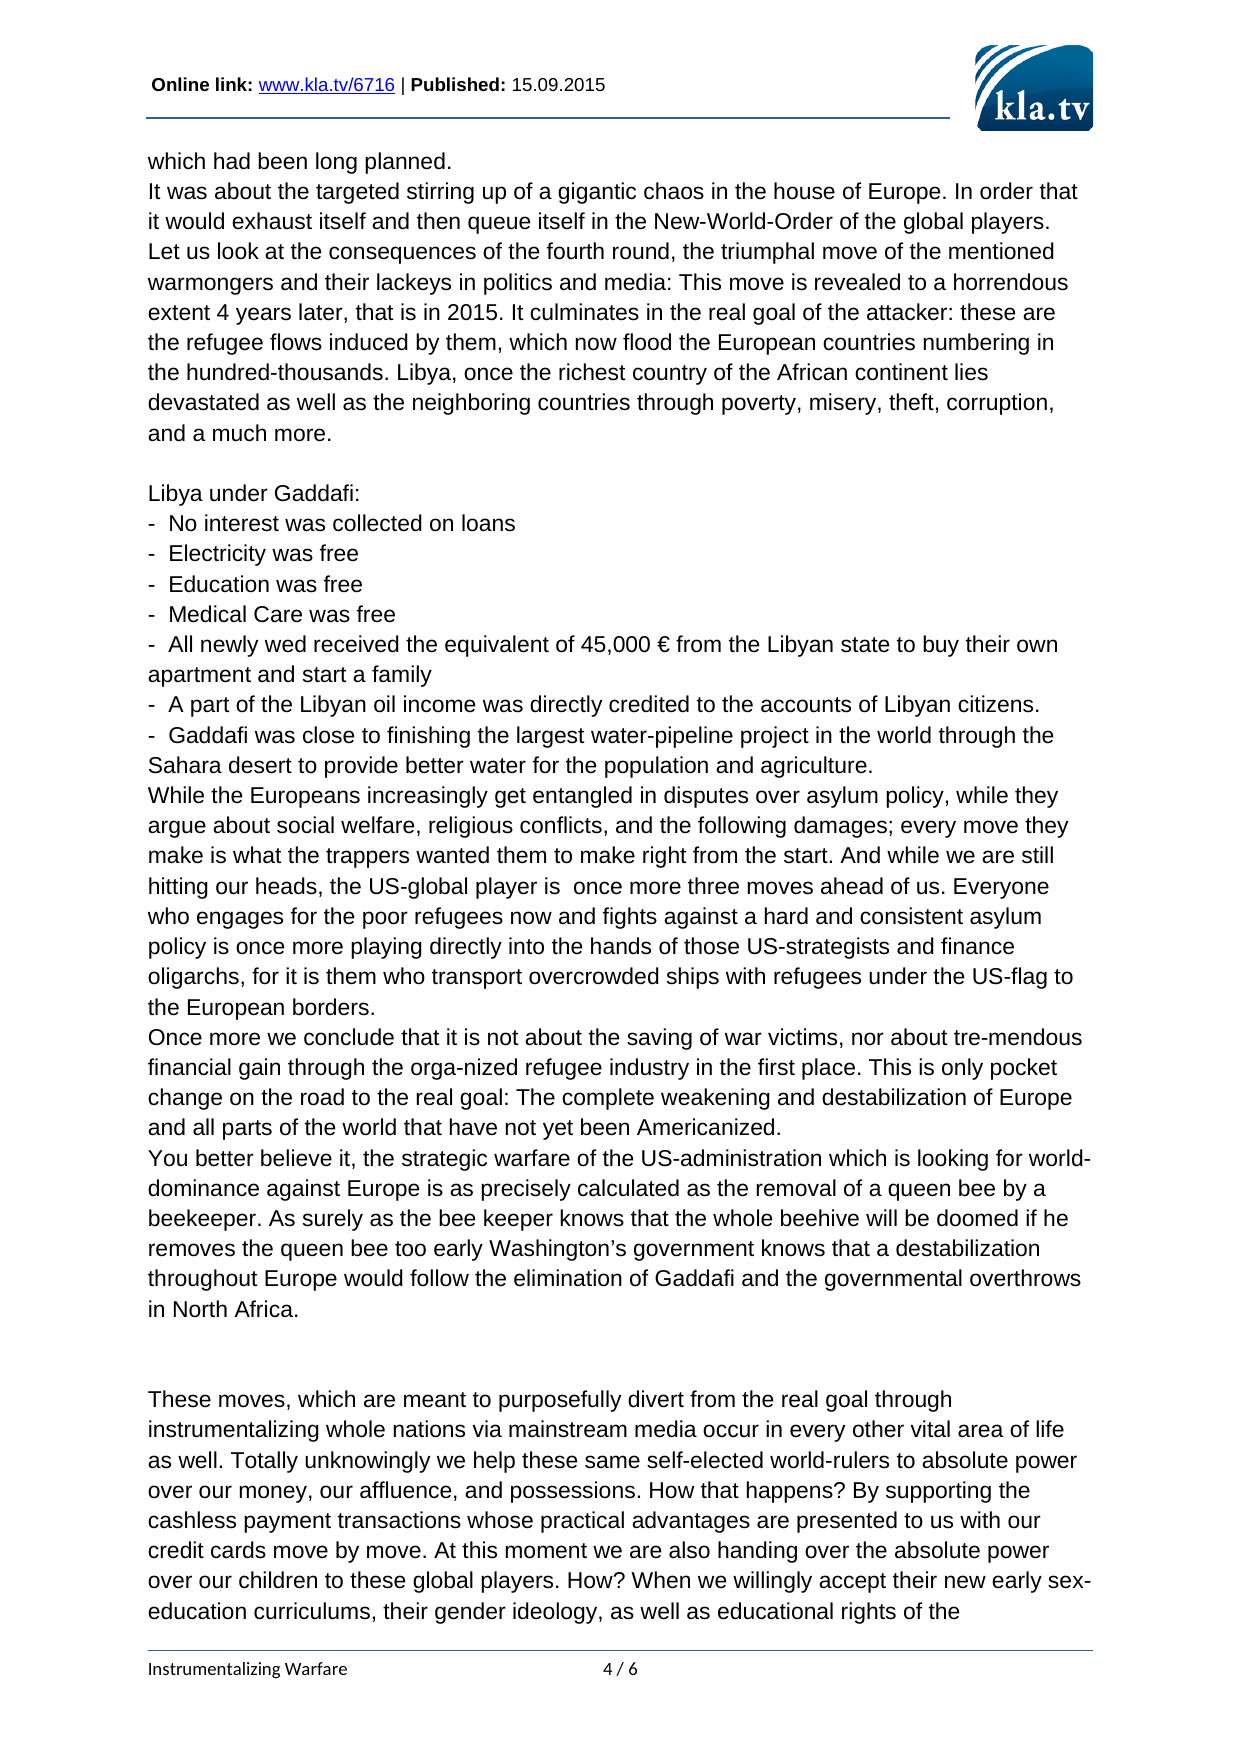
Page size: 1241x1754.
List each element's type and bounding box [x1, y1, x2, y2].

text [148, 148, 1093, 1624]
